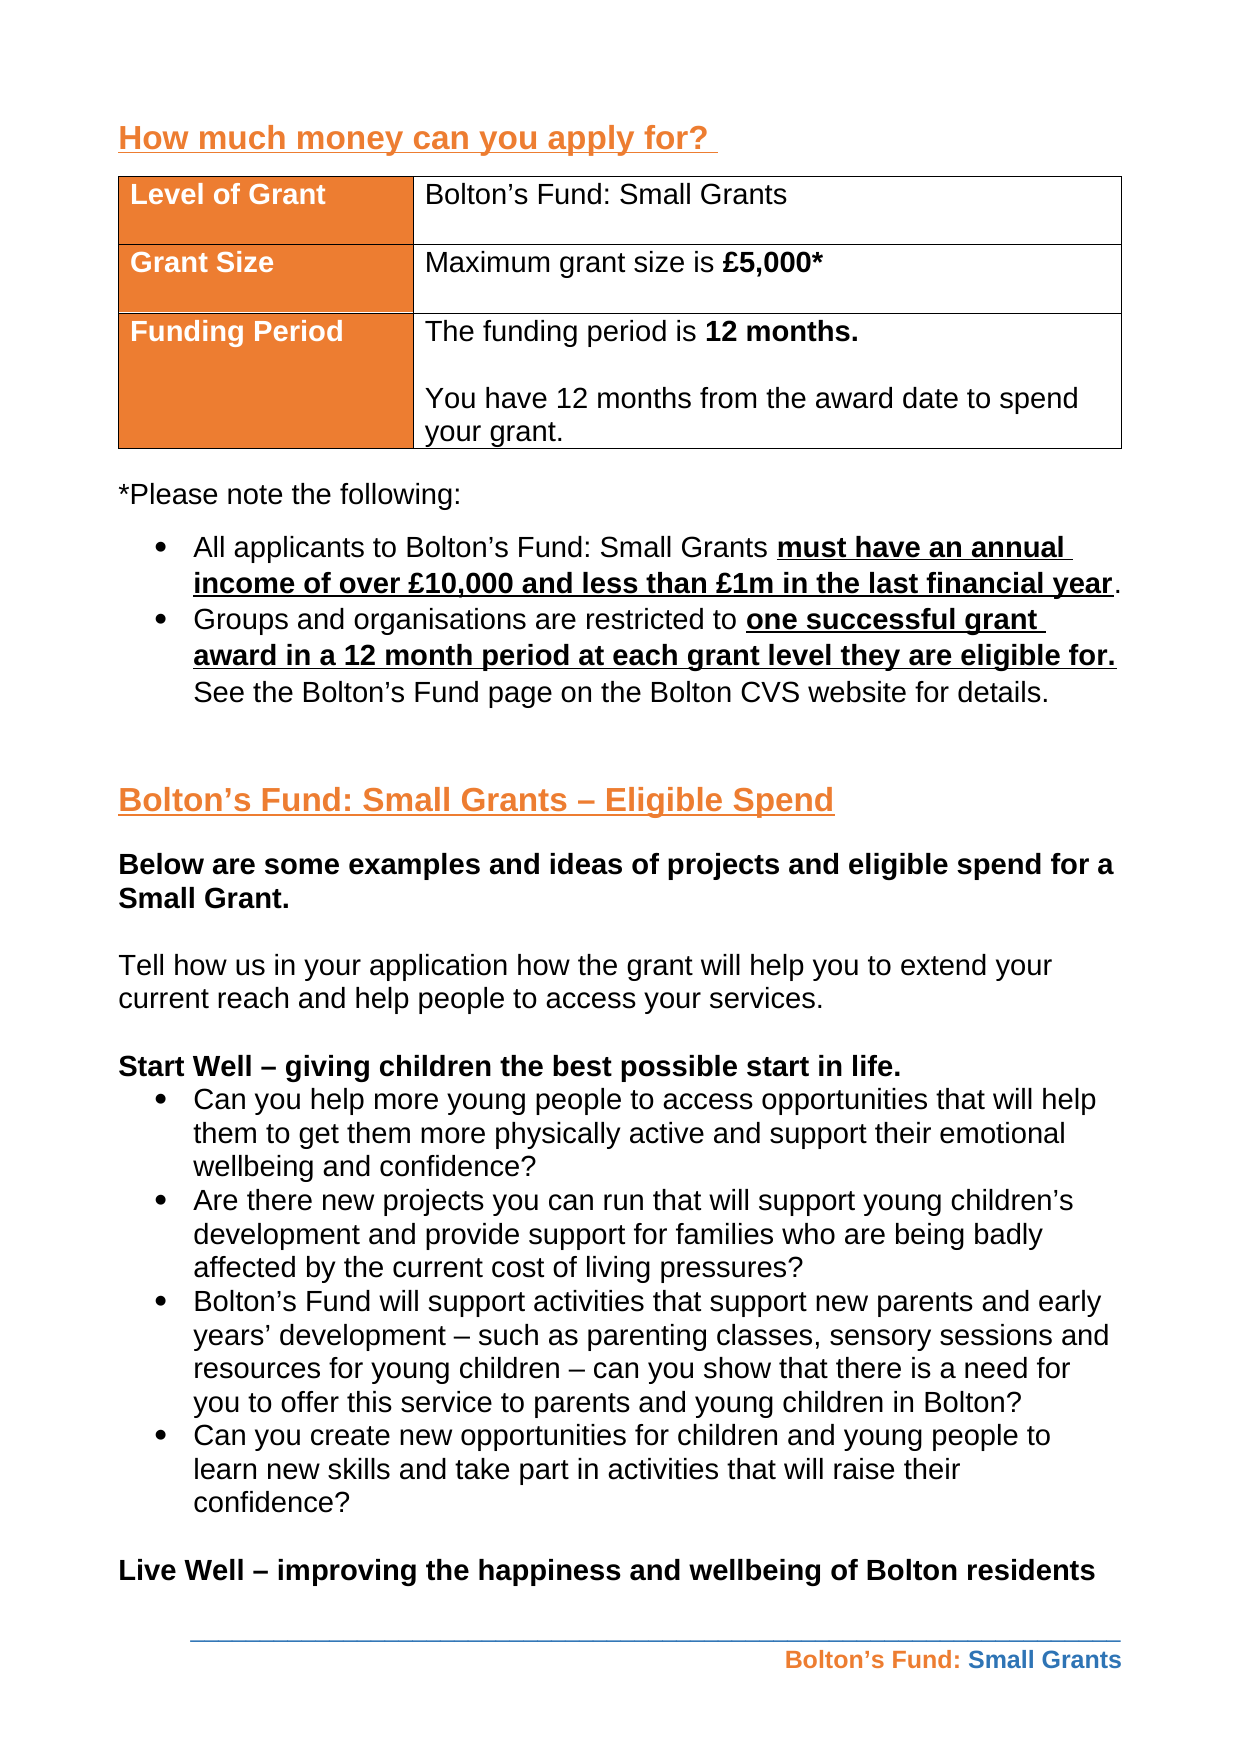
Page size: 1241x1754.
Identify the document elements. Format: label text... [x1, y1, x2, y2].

text Start Well – giving children the best possible start in life. [118, 1049, 1122, 1082]
text Below are some examples and ideas of projects and eligible spend for a Small Grant. [118, 847, 1122, 914]
list Can you create new opportunities for children and young people to learn new skills and take part in activities that will raise their confidence? [156, 1418, 1122, 1519]
list Groups and organisations are restricted to one successful grant award in a 12 month period at each grant level they are eligible for. See the Bolton’s Fund page on the Bolton CVS website for details. [156, 602, 1122, 708]
table_cell The funding period is 12 months. You have 12 months from the award date to spend your grant. [414, 314, 1121, 448]
table_cell Funding Period [119, 314, 413, 448]
list Can you help more young people to access opportunities that will help them to get them more physically active and support their emotional wellbeing and confidence? [156, 1082, 1122, 1183]
text *Please note the following: [118, 477, 1122, 510]
text Live Well – improving the happiness and wellbeing of Bolton residents [118, 1553, 1122, 1586]
table_header Level of Grant [119, 177, 413, 244]
text How much money can you apply for? [118, 118, 1122, 157]
list Are there new projects you can run that will support young children’s development and provide support for families who are being badly affected by the current cost of living pressures? [156, 1183, 1122, 1284]
table_header Bolton’s Fund: Small Grants [414, 177, 1121, 244]
list All applicants to Bolton’s Fund: Small Grants must have an annual income of over £10,000 and less than £1m in the last financial year. [156, 529, 1122, 599]
table_cell Maximum grant size is £5,000* [414, 245, 1121, 312]
list Bolton’s Fund will support activities that support new parents and early years’ development – such as parenting classes, sensory sessions and resources for young children – can you show that there is a need for you to offer this service to parents and young children in Bolton? [156, 1284, 1122, 1418]
text Tell how us in your application how the grant will help you to extend your current reach and help people to access your services. [118, 948, 1122, 1015]
text Bolton’s Fund: Small Grants – Eligible Spend [118, 780, 1122, 819]
table_cell Grant Size [119, 245, 413, 312]
